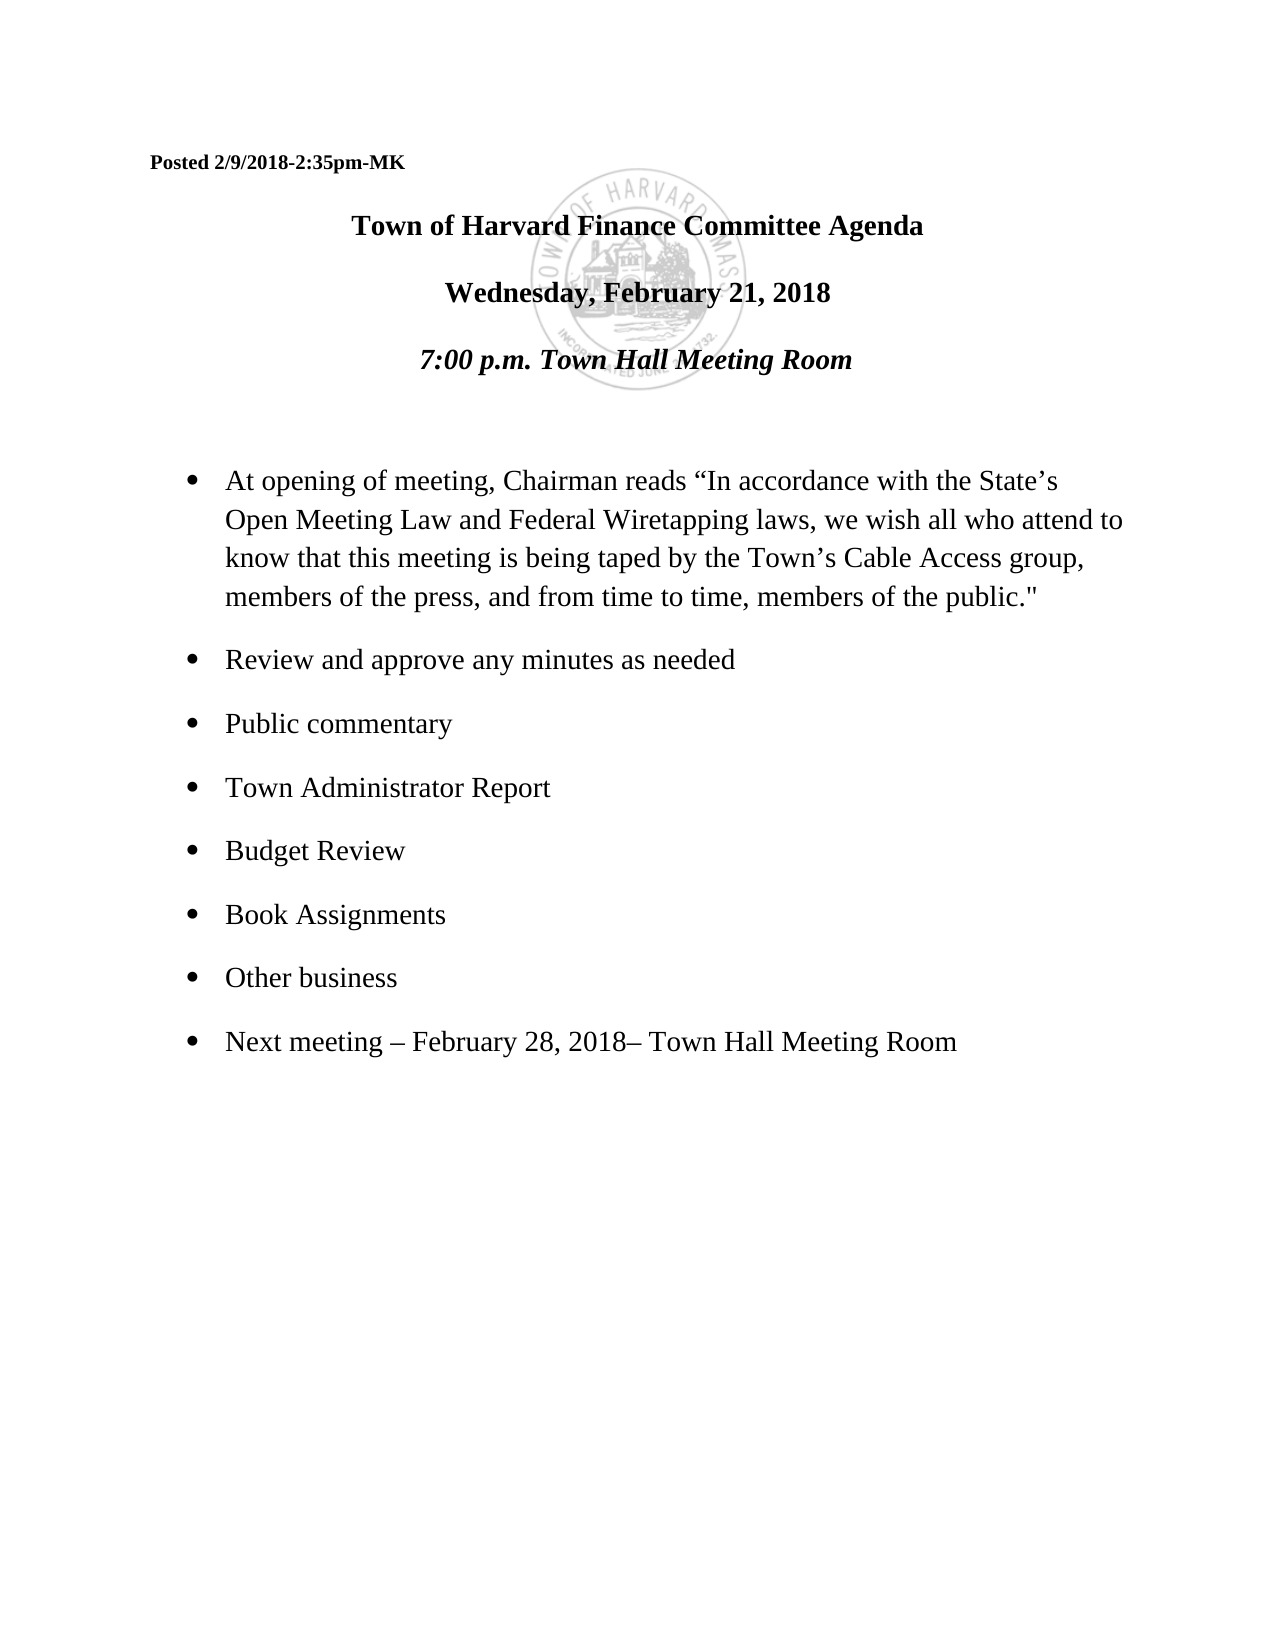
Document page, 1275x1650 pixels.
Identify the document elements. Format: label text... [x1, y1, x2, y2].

text Posted 2/9/2018-2:35pm-MK [150, 150, 1125, 174]
list Town Administrator Report [187, 770, 1125, 803]
list Book Assignments [187, 897, 1125, 931]
list Other business [187, 961, 1125, 994]
list Review and approve any minutes as needed [187, 642, 1125, 676]
list Next meeting – February 28, 2018– Town Hall Meeting Room [187, 1024, 1125, 1058]
text Town of Harvard Finance Committee Agenda [150, 208, 1125, 241]
list Budget Review [187, 833, 1125, 867]
text 7:00 p.m. Town Hall Meeting Room [150, 342, 1125, 375]
text Wednesday, February 21, 2018 [150, 275, 1125, 308]
list Public commentary [187, 706, 1125, 740]
list At opening of meeting, Chairman reads “In accordance with the State’s Open Meeting Law and Federal Wiretapping laws, we wish all who attend to know that this meeting is being taped by the Town’s Cable Access group, members of the press, and from time to time, members of the public." [187, 463, 1125, 612]
